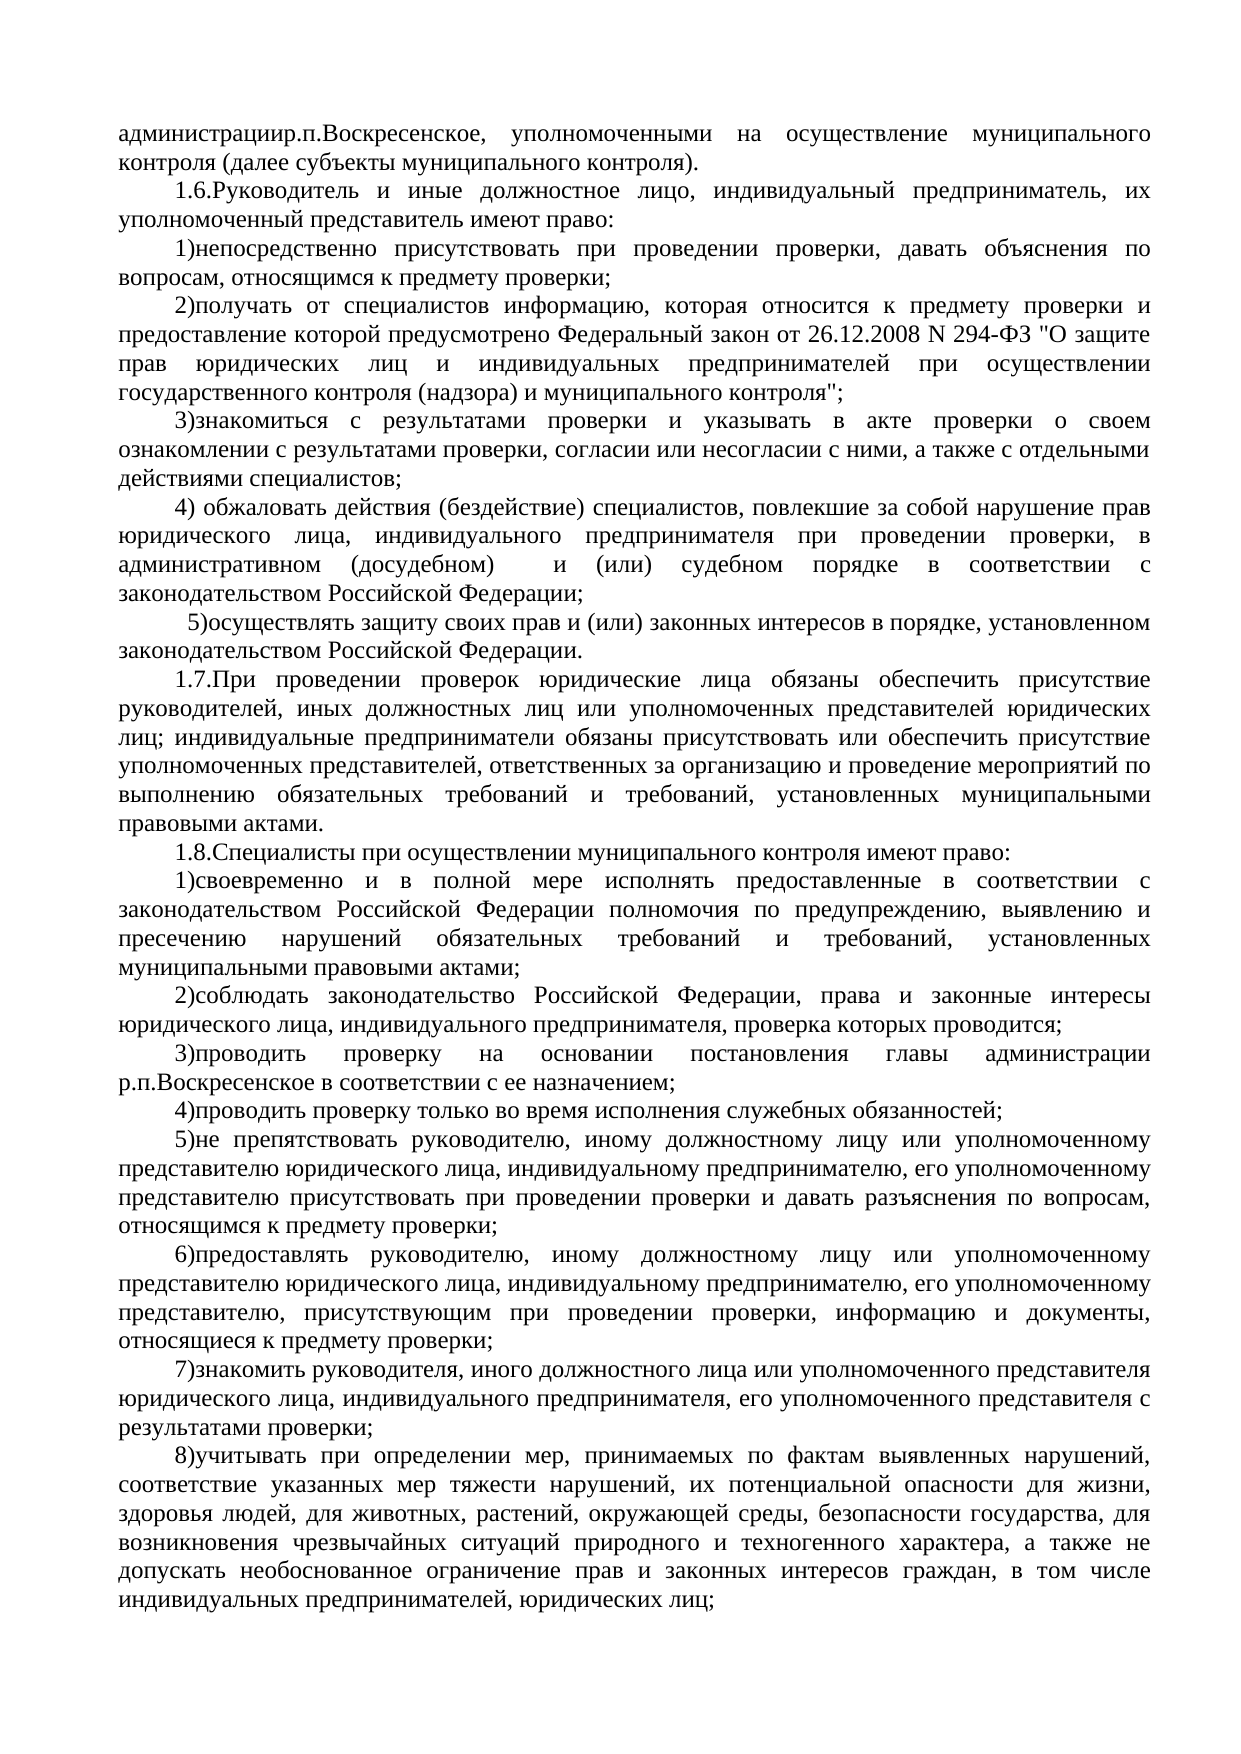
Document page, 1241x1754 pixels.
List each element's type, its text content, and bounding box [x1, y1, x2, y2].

text 1.7.При проведении проверок юридические лица обязаны обеспечить присутствие руководителей, иных должностных лиц или уполномоченных представителей юридических лиц; индивидуальные предприниматели обязаны присутствовать или обеспечить присутствие уполномоченных представителей, ответственных за организацию и проведение мероприятий по выполнению обязательных требований и требований, установленных муниципальными правовыми актами. [118, 664, 1152, 837]
text 7)знакомить руководителя, иного должностного лица или уполномоченного представителя юридического лица, индивидуального предпринимателя, его уполномоченного представителя с результатами проверки; [118, 1354, 1152, 1441]
text 3)знакомиться с результатами проверки и указывать в акте проверки о своем ознакомлении с результатами проверки, согласии или несогласии с ними, а также с отдельными действиями специалистов; [118, 406, 1152, 492]
text 5)не препятствовать руководителю, иному должностному лицу или уполномоченному представителю юридического лица, индивидуальному предпринимателю, его уполномоченному представителю присутствовать при проведении проверки и давать разъяснения по вопросам, относящимся к предмету проверки; [118, 1124, 1152, 1239]
text 3)проводить проверку на основании постановления главы администрации р.п.Воскресенское в соответствии с ее назначением; [118, 1038, 1152, 1096]
text 5)осуществлять защиту своих прав и (или) законных интересов в порядке, установленном законодательством Российской Федерации. [118, 607, 1152, 664]
text 8)учитывать при определении мер, принимаемых по фактам выявленных нарушений, соответствие указанных мер тяжести нарушений, их потенциальной опасности для жизни, здоровья людей, для животных, растений, окружающей среды, безопасности государства, для возникновения чрезвычайных ситуаций природного и техногенного характера, а также не допускать необоснованное ограничение прав и законных интересов граждан, в том числе индивидуальных предпринимателей, юридических лиц; [118, 1441, 1152, 1613]
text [118, 118, 1152, 176]
text 1)своевременно и в полной мере исполнять предоставленные в соответствии с законодательством Российской Федерации полномочия по предупреждению, выявлению и пресечению нарушений обязательных требований и требований, установленных муниципальными правовыми актами; [118, 866, 1152, 981]
text 4) обжаловать действия (бездействие) специалистов, повлекшие за собой нарушение прав юридического лица, индивидуального предпринимателя при проведении проверки, в административном (досудебном) и (или) судебном порядке в соответствии с законодательством Российской Федерации; [118, 492, 1152, 607]
text 4)проводить проверку только во время исполнения служебных обязанностей; [118, 1096, 1152, 1124]
text 2)получать от специалистов информацию, которая относится к предмету проверки и предоставление которой предусмотрено Федеральный закон от 26.12.2008 N 294-ФЗ "О защите прав юридических лиц и индивидуальных предпринимателей при осуществлении государственного контроля (надзора) и муниципального контроля"; [118, 291, 1152, 406]
text 6)предоставлять руководителю, иному должностному лицу или уполномоченному представителю юридического лица, индивидуальному предпринимателю, его уполномоченному представителю, присутствующим при проведении проверки, информацию и документы, относящиеся к предмету проверки; [118, 1239, 1152, 1354]
text 1.8.Специалисты при осуществлении муниципального контроля имеют право: [118, 837, 1152, 866]
text 1)непосредственно присутствовать при проведении проверки, давать объяснения по вопросам, относящимся к предмету проверки; [118, 233, 1152, 291]
text 2)соблюдать законодательство Российской Федерации, права и законные интересы юридического лица, индивидуального предпринимателя, проверка которых проводится; [118, 981, 1152, 1038]
text 1.6.Руководитель и иные должностное лицо, индивидуальный предприниматель, их уполномоченный представитель имеют право: [118, 176, 1152, 233]
